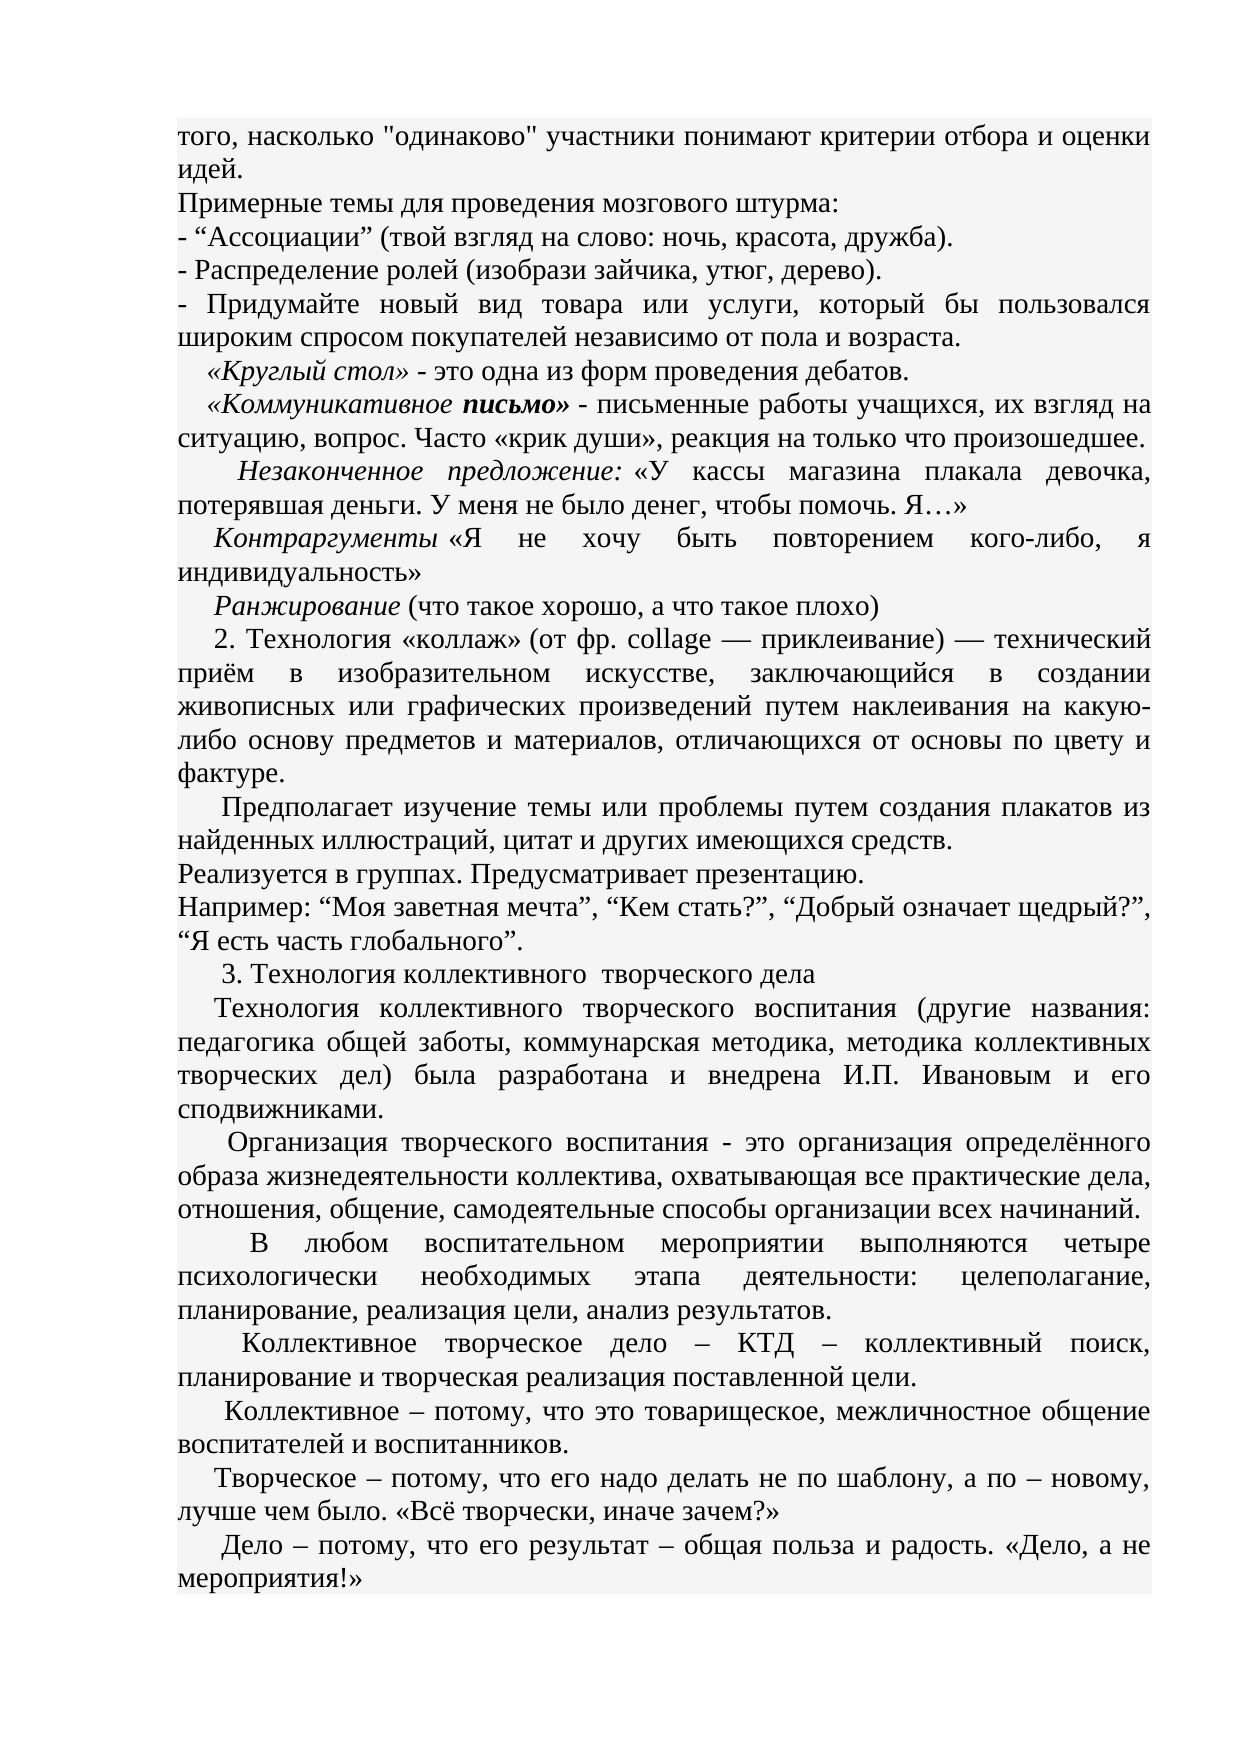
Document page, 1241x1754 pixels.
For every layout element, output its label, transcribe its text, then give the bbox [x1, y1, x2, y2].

text - Придумайте новый вид товара или услуги, который бы пользовался широким спросом покупателей независимо от пола и возраста. [177, 286, 1152, 353]
text Коллективное творческое дело – КТД – коллективный поиск, планирование и творческая реализация поставленной цели. [177, 1326, 1152, 1393]
text Примерные темы для проведения мозгового штурма: [177, 185, 1152, 219]
text «Коммуникативное письмо» - письменные работы учащихся, их взгляд на ситуацию, вопрос. Часто «крик души», реакция на только что произошедшее. [177, 386, 1152, 453]
text Например: “Моя заветная мечта”, “Кем стать?”, “Добрый означает щедрый?”, “Я есть часть глобального”. [177, 889, 1152, 957]
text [177, 118, 1152, 185]
text Ранжирование (что такое хорошо, а что такое плохо) [177, 588, 1152, 621]
text 3. Технология коллективного творческого дела [177, 957, 1152, 990]
text В любом воспитательном мероприятии выполняются четыре психологически необходимых этапа деятельности: целеполагание, планирование, реализация цели, анализ результатов. [177, 1225, 1152, 1326]
text Дело – потому, что его результат – общая польза и радость. «Дело, а не мероприятия!» [177, 1527, 1152, 1594]
text Коллективное – потому, что это товарищеское, межличностное общение воспитателей и воспитанников. [177, 1393, 1152, 1460]
text Незаконченное предложение: «У кассы магазина плакала девочка, потерявшая деньги. У меня не было денег, чтобы помочь. Я…» [177, 453, 1152, 521]
text Технология коллективного творческого воспитания (другие названия: педагогика общей заботы, коммунарская методика, методика коллективных творческих дел) была разработана и внедрена И.П. Ивановым и его сподвижниками. [177, 990, 1152, 1124]
text Творческое – потому, что его надо делать не по шаблону, а по – новому, лучше чем было. «Всё творчески, иначе зачем?» [177, 1460, 1152, 1527]
text Предполагает изучение темы или проблемы путем создания плакатов из найденных иллюстраций, цитат и других имеющихся средств. [177, 789, 1152, 856]
text 2. Технология «коллаж» (от фр. collage — приклеивание) — технический приём в изобразительном искусстве, заключающийся в создании живописных или графических произведений путем наклеивания на какую-либо основу предметов и материалов, отличающихся от основы по цвету и фактуре. [177, 621, 1152, 789]
text Контраргументы «Я не хочу быть повторением кого-либо, я индивидуальность» [177, 521, 1152, 588]
text Организация творческого воспитания - это организация определённого образа жизнедеятельности коллектива, охватывающая все практические дела, отношения, общение, самодеятельные способы организации всех начинаний. [177, 1124, 1152, 1225]
text - Распределение ролей (изобрази зайчика, утюг, дерево). [177, 252, 1152, 286]
text - “Ассоциации” (твой взгляд на слово: ночь, красота, дружба). [177, 219, 1152, 252]
text Реализуется в группах. Предусматривает презентацию. [177, 856, 1152, 889]
text «Круглый стол» - это одна из форм проведения дебатов. [177, 353, 1152, 386]
